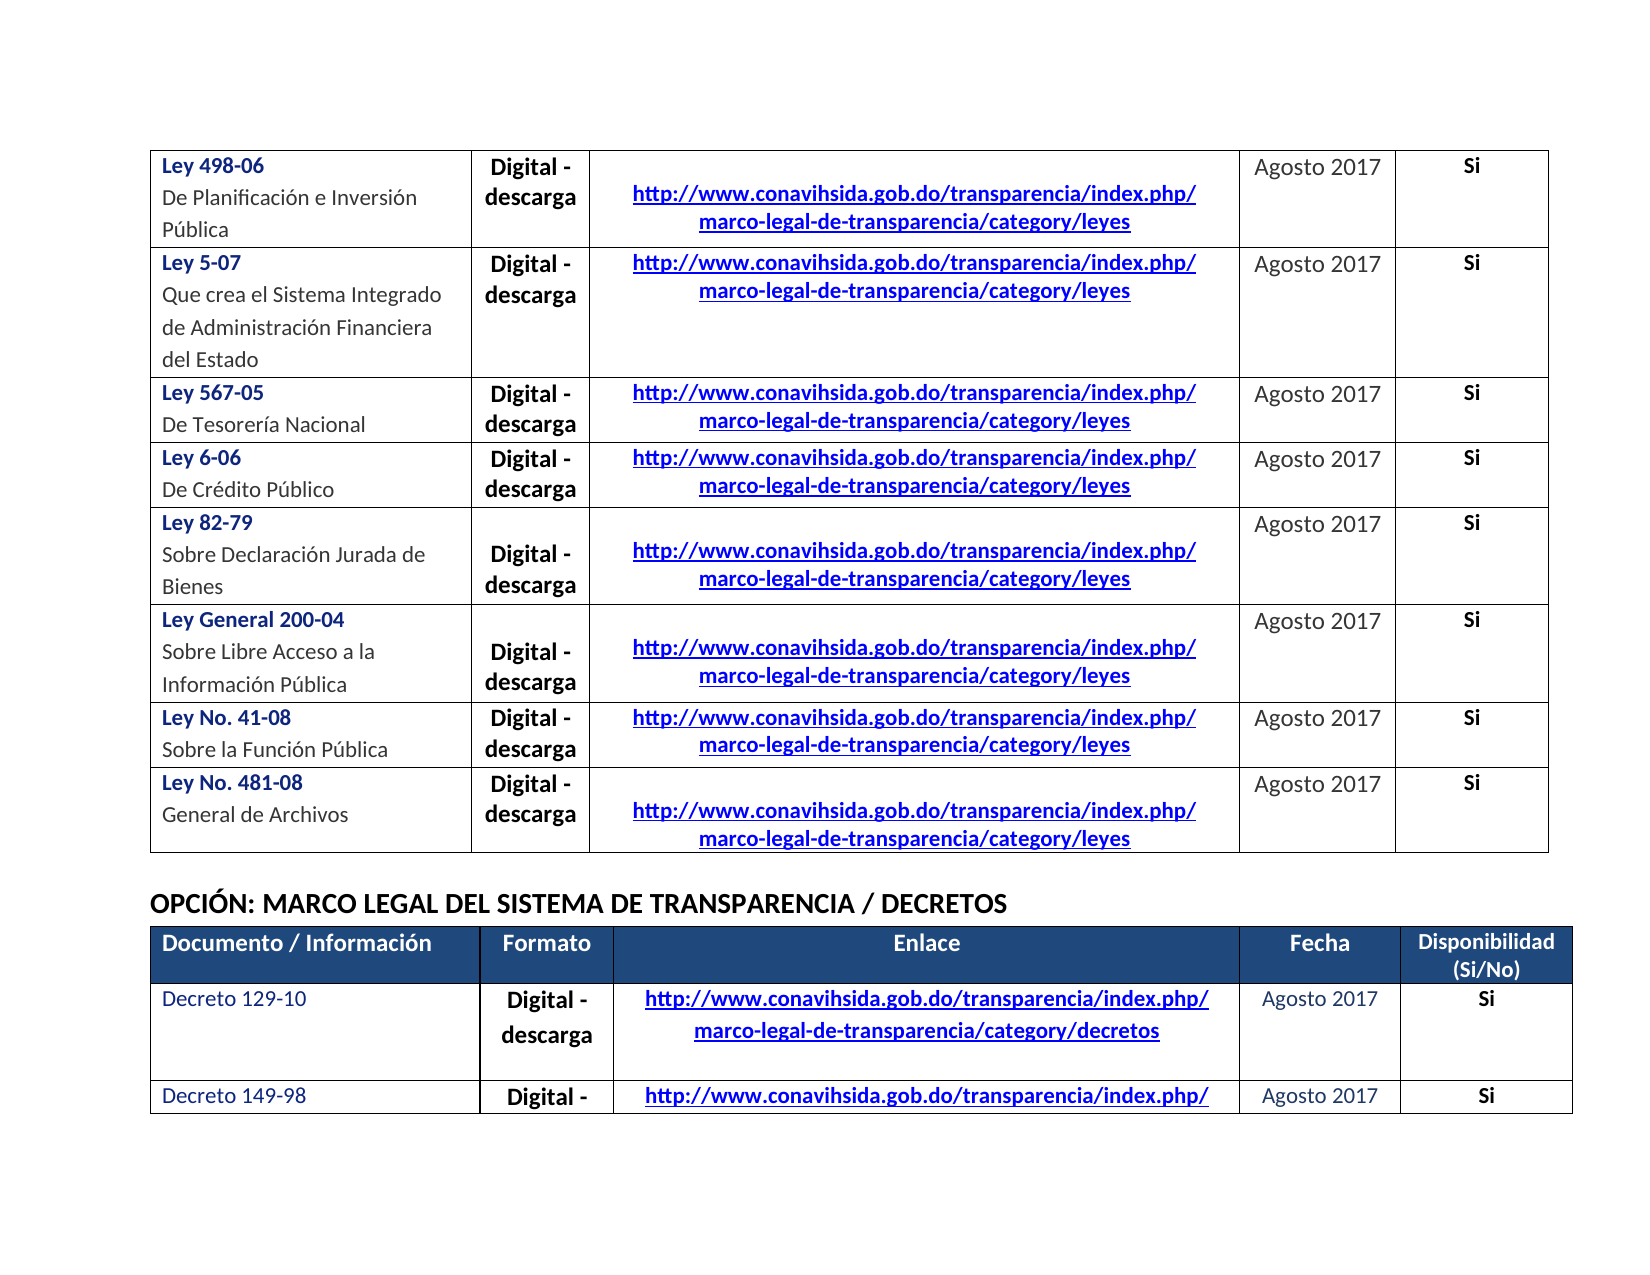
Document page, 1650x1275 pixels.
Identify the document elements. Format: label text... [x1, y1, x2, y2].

table_cell Digital -descarga [472, 768, 589, 852]
table_cell http://www.conavihsida.gob.do/transparencia/index.php/marco-legal-de-transparencia/category/leyes [590, 768, 1239, 852]
table_cell http://www.conavihsida.gob.do/transparencia/index.php/marco-legal-de-transparencia/category/leyes [590, 605, 1239, 702]
table_cell Ley 498-06 De Planificación e Inversión Pública [151, 151, 471, 247]
table_cell Ley 567-05 De Tesorería Nacional [151, 378, 471, 442]
table_cell Digital -descarga [481, 984, 613, 1080]
table_cell Si [1396, 248, 1548, 377]
table_cell Digital -descarga [472, 248, 589, 377]
table_cell Si [1396, 508, 1548, 604]
table_cell Agosto 2017 [1240, 508, 1395, 604]
table_cell http://www.conavihsida.gob.do/transparencia/index.php/marco-legal-de-transparencia/category/leyes [590, 378, 1239, 442]
table_cell Digital -descarga [481, 1081, 613, 1113]
table_cell Si [1396, 768, 1548, 852]
table_cell Agosto 2017 [1240, 768, 1395, 852]
table_cell Si [1401, 1081, 1572, 1113]
table_cell Ley 82-79 Sobre Declaración Jurada de Bienes [151, 508, 471, 604]
table_cell http://www.conavihsida.gob.do/transparencia/index.php/marco-legal-de-transparencia/category/decretos [614, 984, 1239, 1080]
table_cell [590, 151, 1239, 247]
table_cell Ley General 200-04 Sobre Libre Acceso a la Información Pública [151, 605, 471, 702]
table_cell Digital -descarga [472, 605, 589, 702]
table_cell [151, 1081, 479, 1113]
table_cell Agosto 2017 [1240, 1081, 1400, 1113]
table_header Fecha [1240, 927, 1400, 983]
table_cell Ley No. 481-08 General de Archivos [151, 768, 471, 852]
table_cell Ley No. 41-08 Sobre la Función Pública [151, 703, 471, 767]
table_cell Digital -descarga [472, 703, 589, 767]
table_cell Agosto 2017 [1240, 378, 1395, 442]
table_cell Ley 6-06 De Crédito Público [151, 443, 471, 507]
table_cell http://www.conavihsida.gob.do/transparencia/index.php/marco-legal-de-transparencia/category/leyes [590, 703, 1239, 767]
table_cell Agosto 2017 [1240, 151, 1395, 247]
table_cell http://www.conavihsida.gob.do/transparencia/index.php/marco-legal-de-transparencia/category/leyes [590, 508, 1239, 604]
table_cell Agosto 2017 [1240, 443, 1395, 507]
table_cell Decreto 129-10 [151, 984, 479, 1080]
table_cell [614, 1081, 1239, 1113]
table_cell Agosto 2017 [1240, 984, 1400, 1080]
table_cell Si [1401, 984, 1572, 1080]
table_cell Digital -descarga [472, 508, 589, 604]
table_cell Agosto 2017 [1240, 605, 1395, 702]
table_header Enlace [614, 927, 1239, 983]
table_cell Digital -descarga [472, 443, 589, 507]
table_cell http://www.conavihsida.gob.do/transparencia/index.php/marco-legal-de-transparencia/category/leyes [590, 248, 1239, 377]
table_cell Si [1396, 151, 1548, 247]
table_cell Si [1396, 378, 1548, 442]
table_cell http://www.conavihsida.gob.do/transparencia/index.php/marco-legal-de-transparencia/category/leyes [590, 443, 1239, 507]
table_cell Agosto 2017 [1240, 703, 1395, 767]
table_cell Agosto 2017 [1240, 248, 1395, 377]
table_header Documento / Información [151, 927, 479, 983]
table_cell Digital -descarga [472, 151, 589, 247]
table_header Formato [481, 927, 613, 983]
table_cell Ley 5-07 Que crea el Sistema Integrado de Administración Financiera del Estado [151, 248, 471, 377]
table_cell Si [1396, 605, 1548, 702]
table_header Disponibilidad (Si/No) [1401, 927, 1572, 983]
table_cell Digital -descarga [472, 378, 589, 442]
text OPCIÓN: MARCO LEGAL DEL SISTEMA DE TRANSPARENCIA / DECRETOS [150, 885, 1500, 921]
table_cell Si [1396, 703, 1548, 767]
table_cell Si [1396, 443, 1548, 507]
